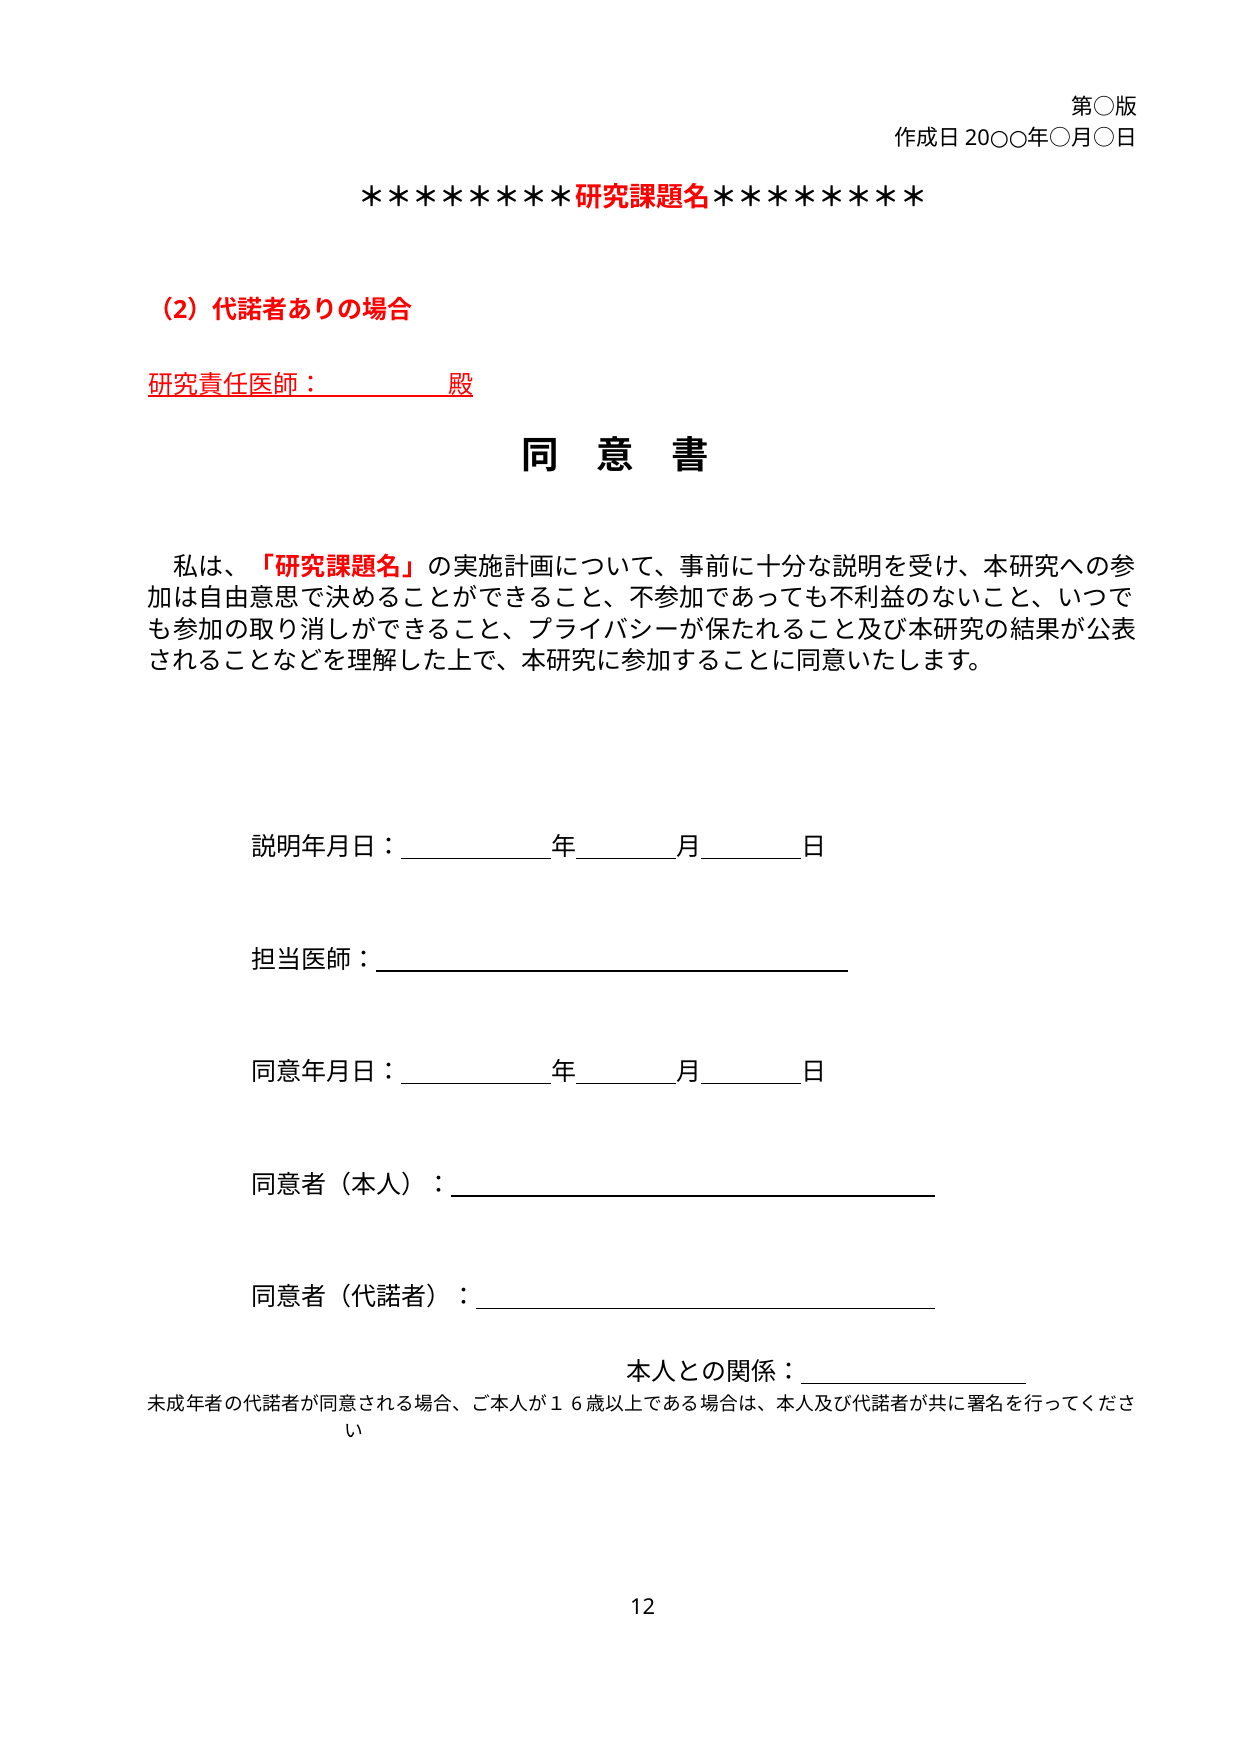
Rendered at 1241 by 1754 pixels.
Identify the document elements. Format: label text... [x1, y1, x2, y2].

text 同意年月日： 年 月 日 [221, 1051, 1137, 1088]
text 担当医師： [221, 938, 1137, 976]
text 本人との関係： [221, 1351, 1137, 1388]
text 研究責任： 殿 [118, 363, 1137, 401]
text 同意者（本人）： [221, 1163, 1137, 1201]
text 説明年月日： 年 月 日 [221, 826, 1137, 863]
text 私は、「研究課題名」の実施計画について、事前に十分な説明を受け、本研究への参加は自由意思で決めることができること、不参加であっても不利益のないこと、いつでも参加の取り消しができること、プライバシーが保たれること及び本研究の結果が公表されることなどを理解した上で、本研究に参加することに同意いたします。 [148, 551, 1137, 676]
text （2）代諾者ありの場合 [118, 288, 1137, 326]
text ＊＊＊＊＊＊＊＊研究課題名＊＊＊＊＊＊＊＊ [148, 182, 1137, 213]
text 同 意 書 [221, 438, 1137, 476]
text 同意者（代諾者）： [221, 1276, 1137, 1313]
text 未成年者の代諾者が同意される場合、ご本人が１歳以上である場合は、本人及び代諾者が共に署名を行ってください [148, 1388, 1137, 1442]
